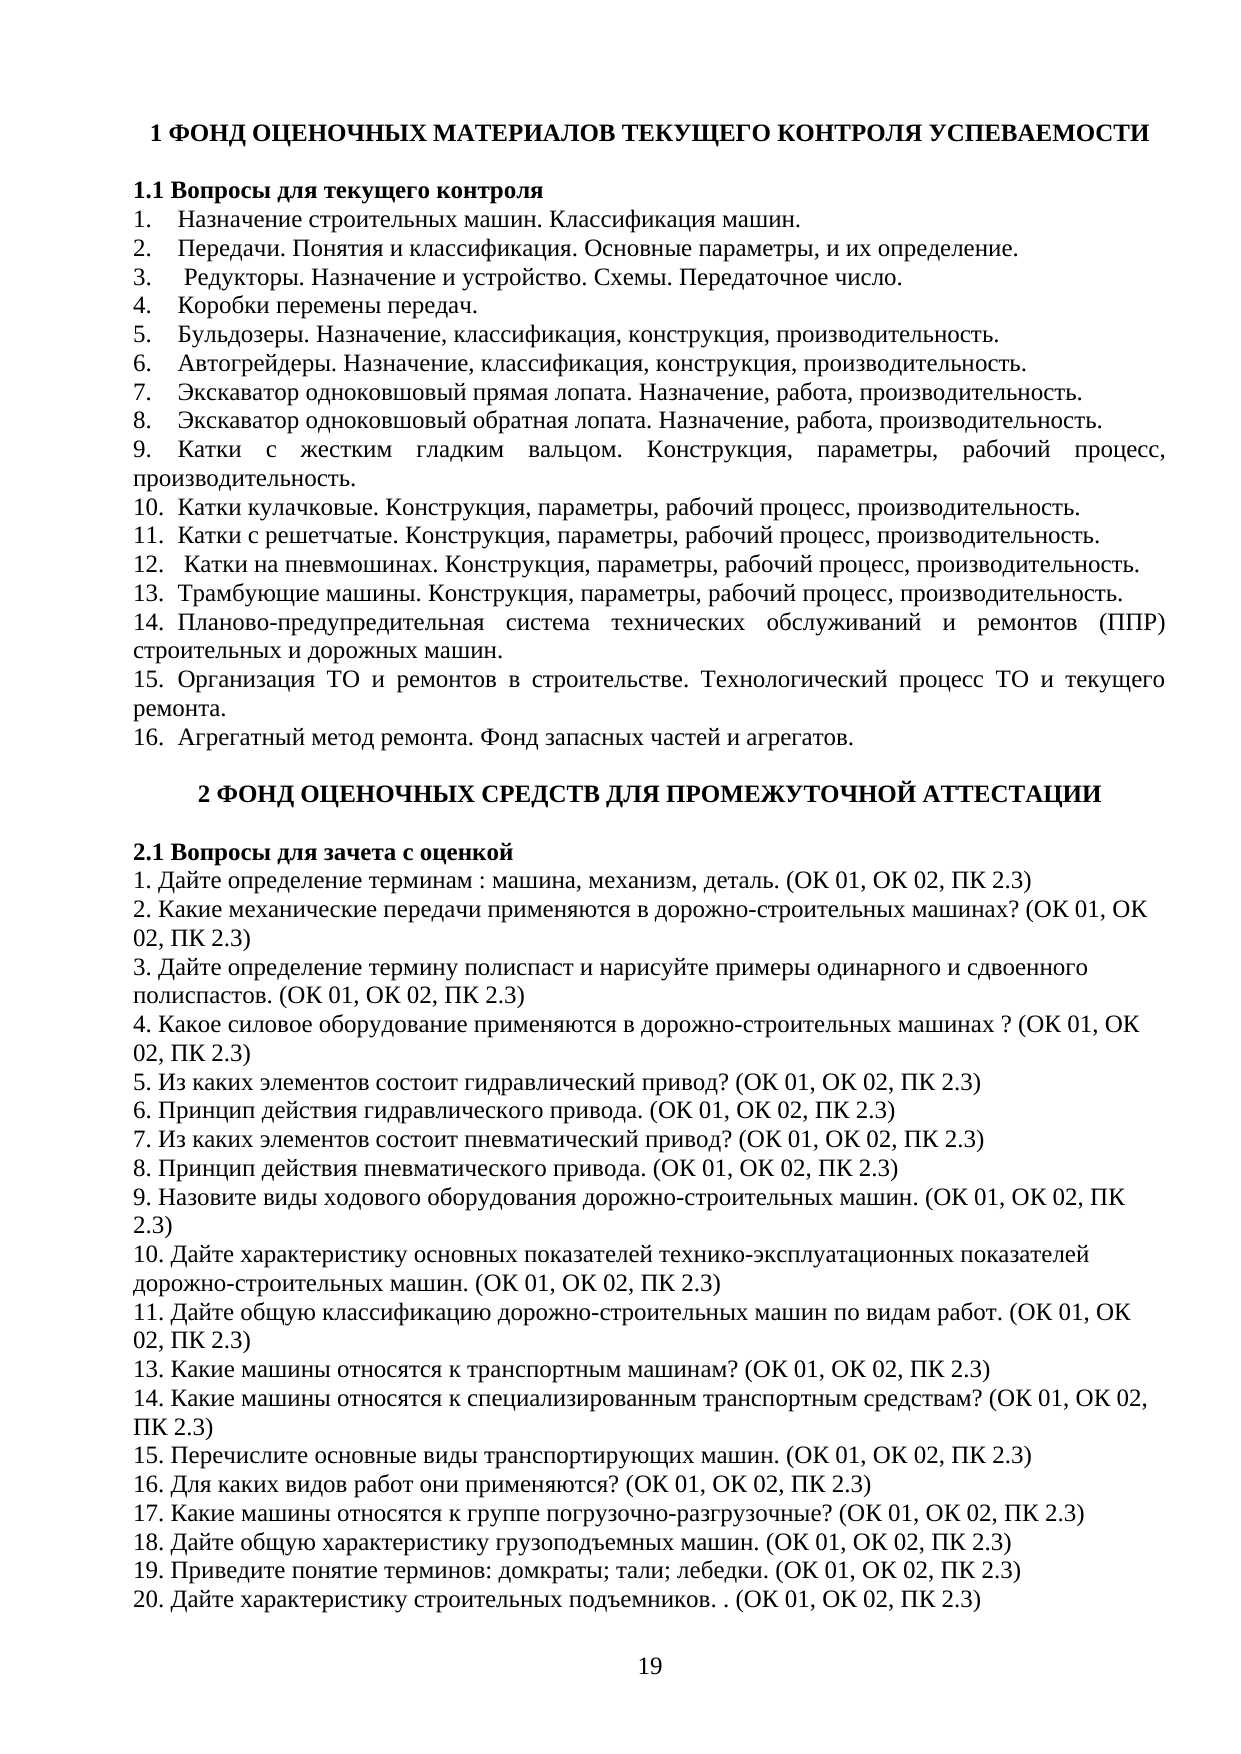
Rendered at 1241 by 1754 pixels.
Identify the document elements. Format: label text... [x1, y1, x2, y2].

list Катки с решетчатые. Конструкция, параметры, рабочий процесс, производительность. [133, 521, 1167, 549]
title 14. Какие машины относятся к специализированным транспортным средствам? (ОК 01, ОК 02, ПК 2.3) [133, 1383, 1167, 1441]
list Катки кулачковые. Конструкция, параметры, рабочий процесс, производительность. [133, 492, 1167, 521]
list Планово-предупредительная система технических обслуживаний и ремонтов (ППР) строительных и дорожных машин. [133, 607, 1167, 664]
title 4. Какое силовое оборудование применяются в дорожно-строительных машинах ? (ОК 01, ОК 02, ПК 2.3) [133, 1009, 1167, 1067]
text 1 ФОНД ОЦЕНОЧНЫХ МАТЕРИАЛОВ ТЕКУЩЕГО КОНТРОЛЯ УСПЕВАЕМОСТИ [133, 118, 1167, 147]
title 15. Перечислите основные виды транспортирующих машин. (ОК 01, ОК 02, ПК 2.3) [133, 1441, 1167, 1469]
title 2. Какие механические передачи применяются в дорожно-строительных машинах? (ОК 01, ОК 02, ПК 2.3) [133, 894, 1167, 952]
title 11. Дайте общую классификацию дорожно-строительных машин по видам работ. (ОК 01, ОК 02, ПК 2.3) [133, 1297, 1167, 1354]
list Редукторы. Назначение и устройство. Схемы. Передаточное число. [133, 262, 1167, 291]
list Экскаватор одноковшовый прямая лопата. Назначение, работа, производительность. [133, 377, 1167, 406]
text 1.1 Вопросы для текущего контроля [133, 176, 1167, 204]
list Передачи. Понятия и классификация. Основные параметры, и их определение. [133, 233, 1167, 262]
title 3. Дайте определение термину полиспаст и нарисуйте примеры одинарного и сдвоенного полиспастов. (ОК 01, ОК 02, ПК 2.3) [133, 952, 1167, 1009]
title 5. Из каких элементов состоит гидравлический привод? (ОК 01, ОК 02, ПК 2.3) [133, 1067, 1167, 1096]
list Назначение строительных машин. Классификация машин. [133, 204, 1167, 233]
title 6. Принцип действия гидравлического привода. (ОК 01, ОК 02, ПК 2.3) [133, 1096, 1167, 1124]
title 1. Дайте определение терминам : машина, механизм, деталь. (ОК 01, ОК 02, ПК 2.3) [133, 866, 1167, 894]
list Агрегатный метод ремонта. Фонд запасных частей и агрегатов. [133, 722, 1167, 751]
text 2 ФОНД ОЦЕНОЧНЫХ СРЕДСТВ ДЛЯ ПРОМЕЖУТОЧНОЙ АТТЕСТАЦИИ [133, 779, 1167, 808]
text 2.1 Вопросы для зачета с оценкой [133, 837, 1167, 866]
title 10. Дайте характеристику основных показателей технико-эксплуатационных показателей дорожно-строительных машин. (ОК 01, ОК 02, ПК 2.3) [133, 1239, 1167, 1297]
list Экскаватор одноковшовый обратная лопата. Назначение, работа, производительность. [133, 406, 1167, 434]
list Трамбующие машины. Конструкция, параметры, рабочий процесс, производительность. [133, 578, 1167, 607]
title 16. Для каких видов работ они применяются? (ОК 01, ОК 02, ПК 2.3) [133, 1469, 1167, 1498]
title 17. Какие машины относятся к группе погрузочно-разгрузочные? (ОК 01, ОК 02, ПК 2.3) [133, 1498, 1167, 1527]
list Коробки перемены передач. [133, 291, 1167, 319]
list Катки на пневмошинах. Конструкция, параметры, рабочий процесс, производительность. [133, 549, 1167, 578]
title 8. Принцип действия пневматического привода. (ОК 01, ОК 02, ПК 2.3) [133, 1153, 1167, 1182]
title 13. Какие машины относятся к транспортным машинам? (ОК 01, ОК 02, ПК 2.3) [133, 1354, 1167, 1383]
list Организация ТО и ремонтов в строительстве. Технологический процесс ТО и текущего ремонта. [133, 664, 1167, 722]
list Бульдозеры. Назначение, классификация, конструкция, производительность. [133, 319, 1167, 348]
title 9. Назовите виды ходового оборудования дорожно-строительных машин. (ОК 01, ОК 02, ПК 2.3) [133, 1182, 1167, 1239]
list Автогрейдеры. Назначение, классификация, конструкция, производительность. [133, 348, 1167, 377]
title 7. Из каких элементов состоит пневматический привод? (ОК 01, ОК 02, ПК 2.3) [133, 1124, 1167, 1153]
title 18. Дайте общую характеристику грузоподъемных машин. (ОК 01, ОК 02, ПК 2.3) [133, 1527, 1167, 1556]
title 19. Приведите понятие терминов: домкраты; тали; лебедки. (ОК 01, ОК 02, ПК 2.3) [133, 1556, 1167, 1584]
title 20. Дайте характеристику строительных подъемников. . (ОК 01, ОК 02, ПК 2.3) [133, 1584, 1167, 1613]
list Катки с жестким гладким вальцом. Конструкция, параметры, рабочий процесс, производительность. [133, 434, 1167, 492]
